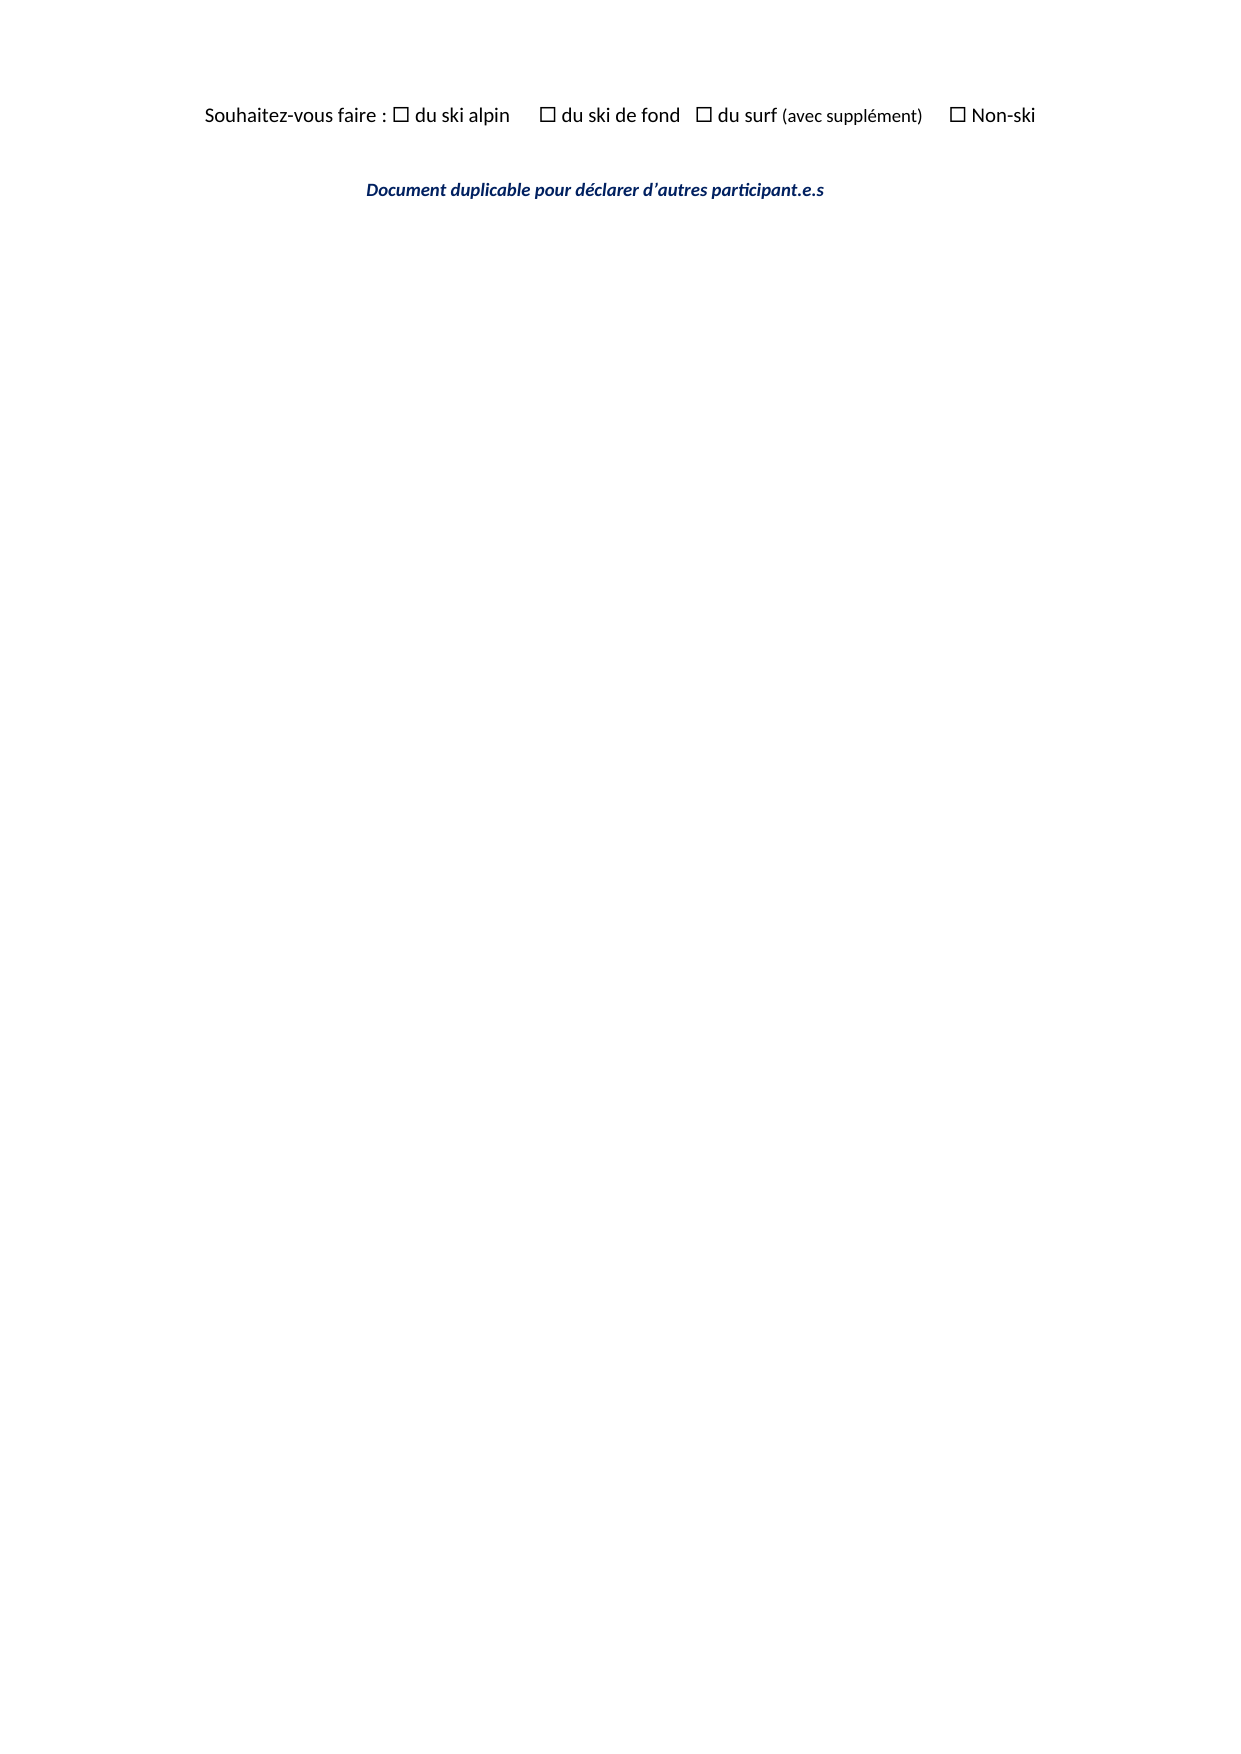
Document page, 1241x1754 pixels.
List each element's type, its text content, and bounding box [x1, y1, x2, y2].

text Souhaitez-vous faire : du ski alpin du ski de fond du surf (avec supplément) Non-ski [75, 102, 1165, 127]
